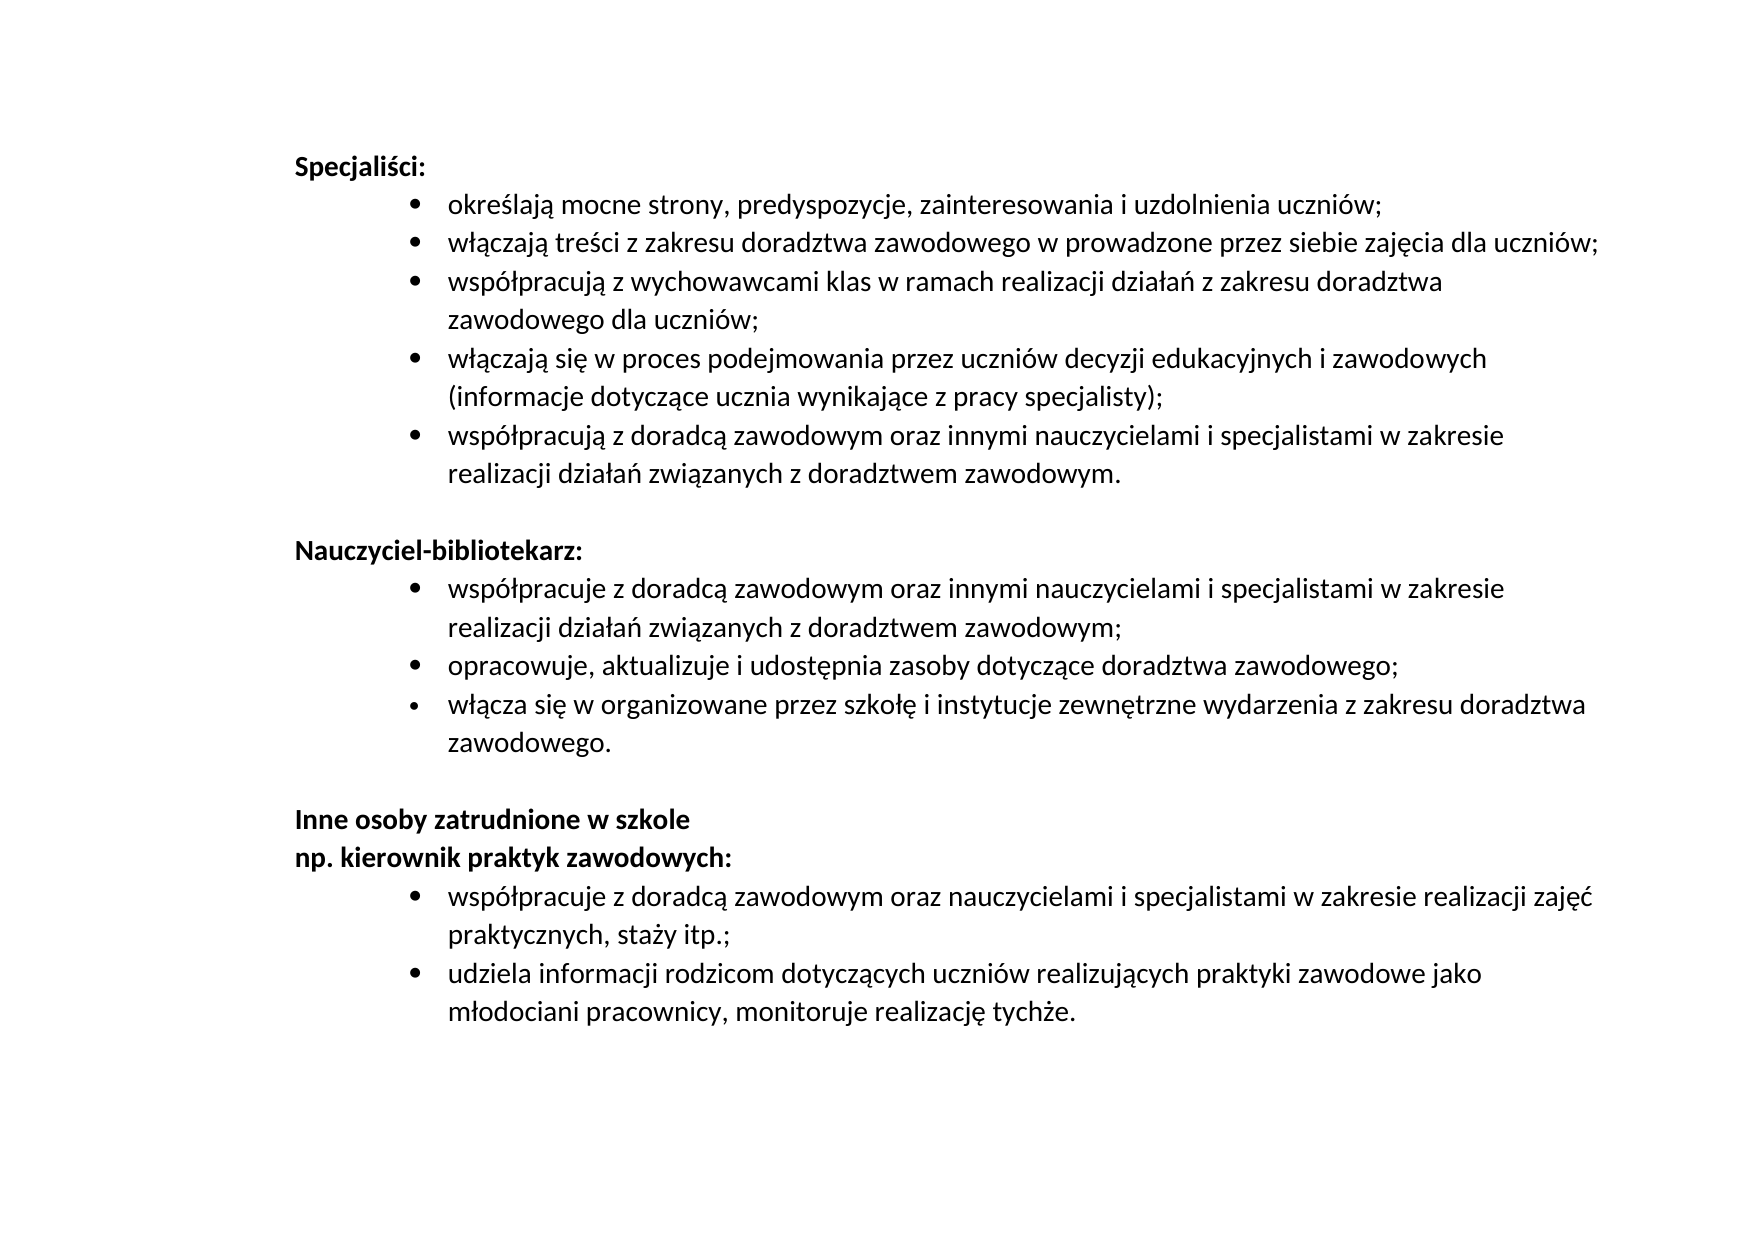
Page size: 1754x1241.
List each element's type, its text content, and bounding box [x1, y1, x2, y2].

list włączają się w proces podejmowania przez uczniów decyzji edukacyjnych i zawodowych (informacje dotyczące ucznia wynikające z pracy specjalisty); [410, 340, 1606, 414]
list określają mocne strony, predyspozycje, zainteresowania i uzdolnienia uczniów; [410, 186, 1606, 222]
list współpracuje z doradcą zawodowym oraz innymi nauczycielami i specjalistami w zakresie realizacji działań związanych z doradztwem zawodowym; [410, 570, 1606, 644]
list udziela informacji rodzicom dotyczących uczniów realizujących praktyki zawodowe jako młodociani pracownicy, monitoruje realizację tychże. [410, 955, 1606, 1029]
list współpracują z doradcą zawodowym oraz innymi nauczycielami i specjalistami w zakresie realizacji działań związanych z doradztwem zawodowym. [410, 417, 1606, 491]
list włącza się w organizowane przez szkołę i instytucje zewnętrzne wydarzenia z zakresu doradztwa zawodowego. [410, 686, 1606, 760]
list np. kierownik praktyk zawodowych: [294, 839, 1606, 875]
list opracowuje, aktualizuje i udostępnia zasoby dotyczące doradztwa zawodowego; [410, 647, 1606, 683]
list Specjaliści: [294, 148, 1606, 183]
list Nauczyciel-bibliotekarz: [294, 532, 1606, 568]
list współpracuje z doradcą zawodowym oraz nauczycielami i specjalistami w zakresie realizacji zajęć praktycznych, staży itp.; [410, 878, 1606, 952]
list włączają treści z zakresu doradztwa zawodowego w prowadzone przez siebie zajęcia dla uczniów; [410, 224, 1606, 260]
list współpracują z wychowawcami klas w ramach realizacji działań z zakresu doradztwa zawodowego dla uczniów; [410, 263, 1606, 337]
list Inne osoby zatrudnione w szkole [294, 801, 1606, 837]
